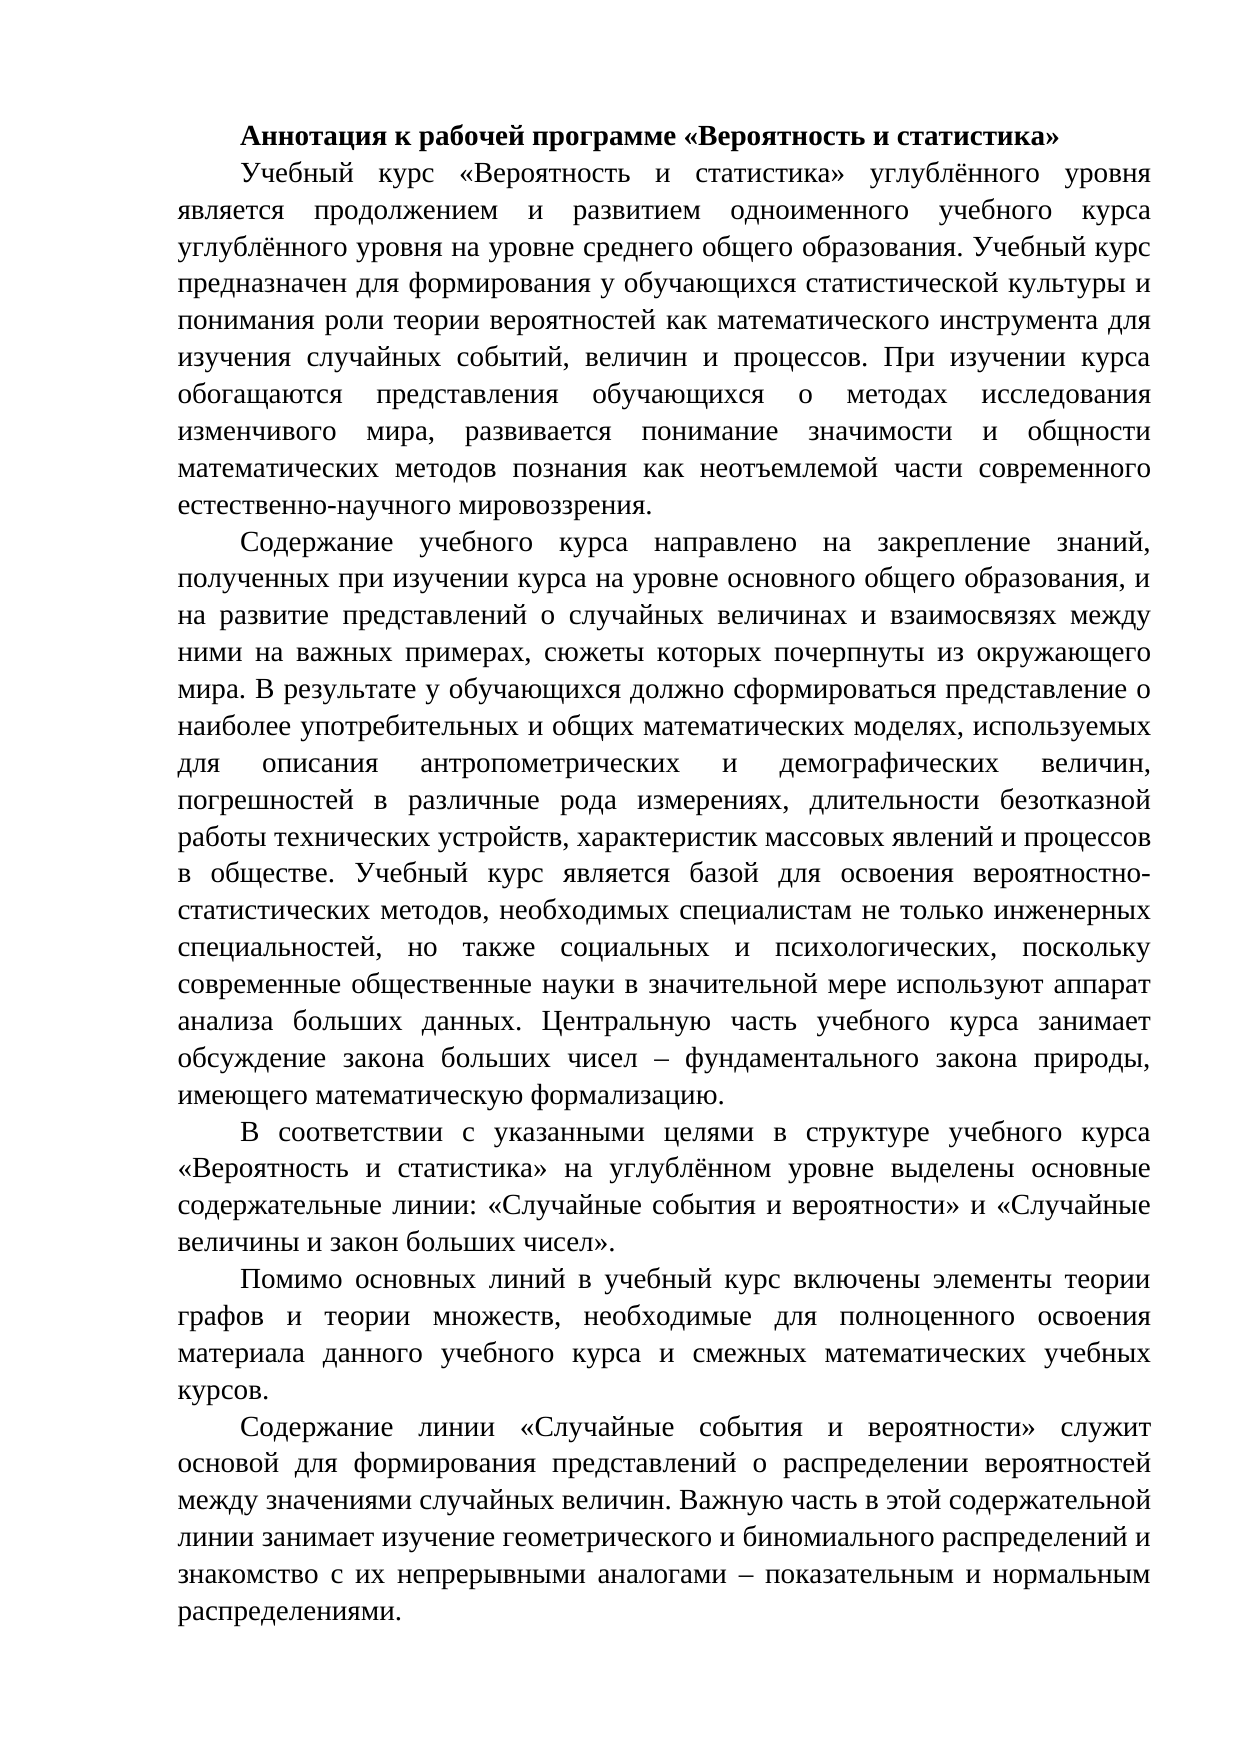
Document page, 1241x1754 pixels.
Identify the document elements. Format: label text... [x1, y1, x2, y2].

text Содержание линии «Случайные события и вероятности» служит основой для формирования представлений о распределении вероятностей между значениями случайных величин. Важную часть в этой содержательной линии занимает изучение геометрического и биномиального распределений и знакомство с их непрерывными аналогами – показательным и нормальным распределениями. [177, 1409, 1152, 1627]
text В соответствии с указанными целями в структуре учебного курса «Вероятность и статистика» на углублённом уровне выделены основные содержательные линии: «Случайные события и вероятности» и «Случайные величины и закон больших чисел». [177, 1114, 1152, 1258]
text Аннотация к рабочей программе «Вероятность и статистика» [177, 118, 1152, 152]
text Учебный курс «Вероятность и статистика» углублённого уровня является продолжением и развитием одноименного учебного курса углублённого уровня на уровне среднего общего образования. Учебный курс предназначен для формирования у обучающихся статистической культуры и понимания роли теории вероятностей как математического инструмента для изучения случайных событий, величин и процессов. При изучении курса обогащаются представления обучающихся о методах исследования изменчивого мира, развивается понимание значимости и общности математических методов познания как неотъемлемой части современного естественно-научного мировоззрения. [177, 155, 1152, 520]
text Помимо основных линий в учебный курс включены элементы теории графов и теории множеств, необходимые для полноценного освоения материала данного учебного курса и смежных математических учебных курсов. [177, 1261, 1152, 1405]
text Содержание учебного курса направлено на закрепление знаний, полученных при изучении курса на уровне основного общего образования, и на развитие представлений о случайных величинах и взаимосвязях между ними на важных примерах, сюжеты которых почерпнуты из окружающего мира. В результате у обучающихся должно сформироваться представление о наиболее употребительных и общих математических моделях, используемых для описания антропометрических и демографических величин, погрешностей в различные рода измерениях, длительности безотказной работы технических устройств, характеристик массовых явлений и процессов в обществе. Учебный курс является базой для освоения вероятностно-статистических методов, необходимых специалистам не только инженерных специальностей, но также социальных и психологических, поскольку современные общественные науки в значительной мере используют аппарат анализа больших данных. Центральную часть учебного курса занимает обсуждение закона больших чисел – фундаментального закона природы, имеющего математическую формализацию. [177, 524, 1152, 1110]
